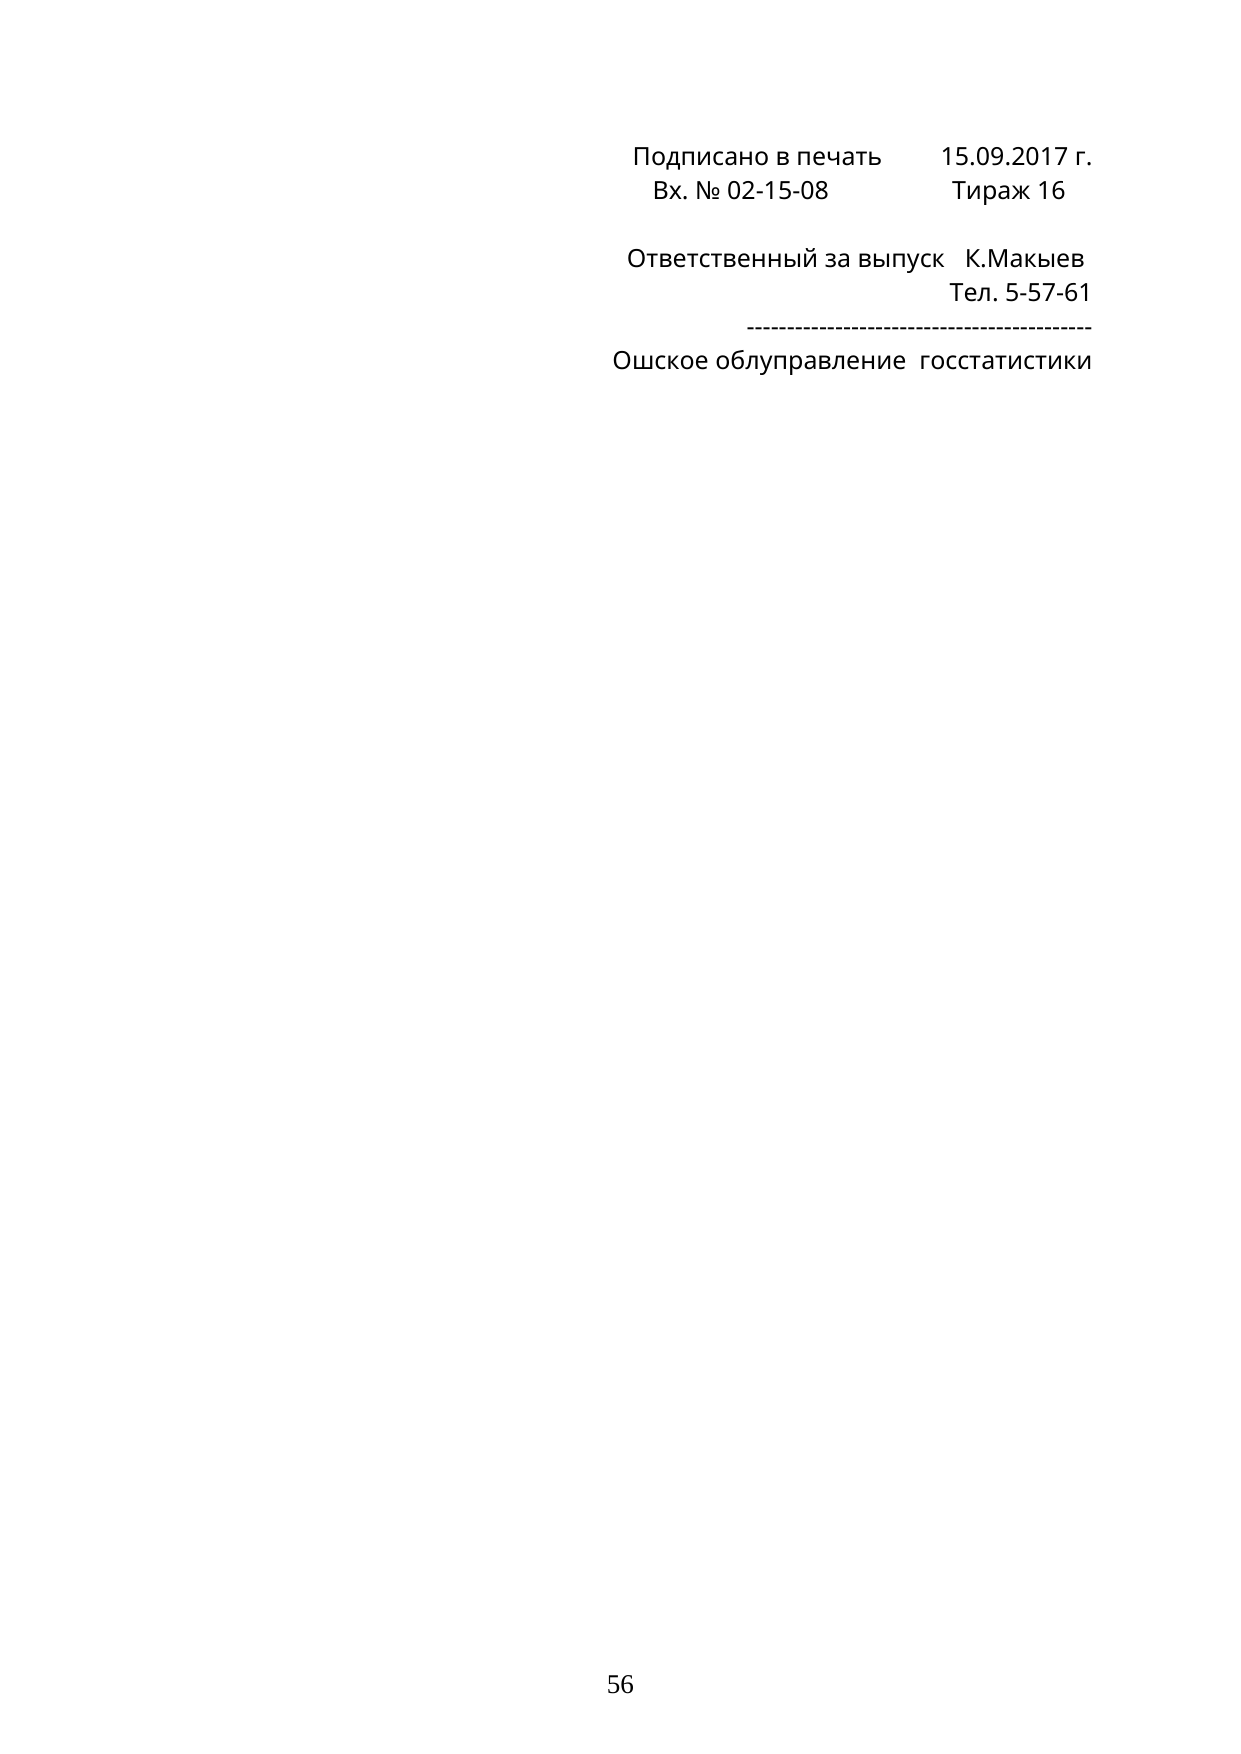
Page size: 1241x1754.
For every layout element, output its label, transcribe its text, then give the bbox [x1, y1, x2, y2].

text Вх. № 02-15-08 Тираж 16 [118, 173, 1093, 207]
text Ответственный за выпуск К.Макыев [118, 241, 1093, 275]
text Ошское облуправление госстатистики [118, 343, 1093, 377]
text ------------------------------------------- [118, 309, 1093, 343]
text Подписано в печать 15.09.2017 г. [118, 138, 1093, 173]
text Тел. 5-57-61 [118, 275, 1093, 309]
